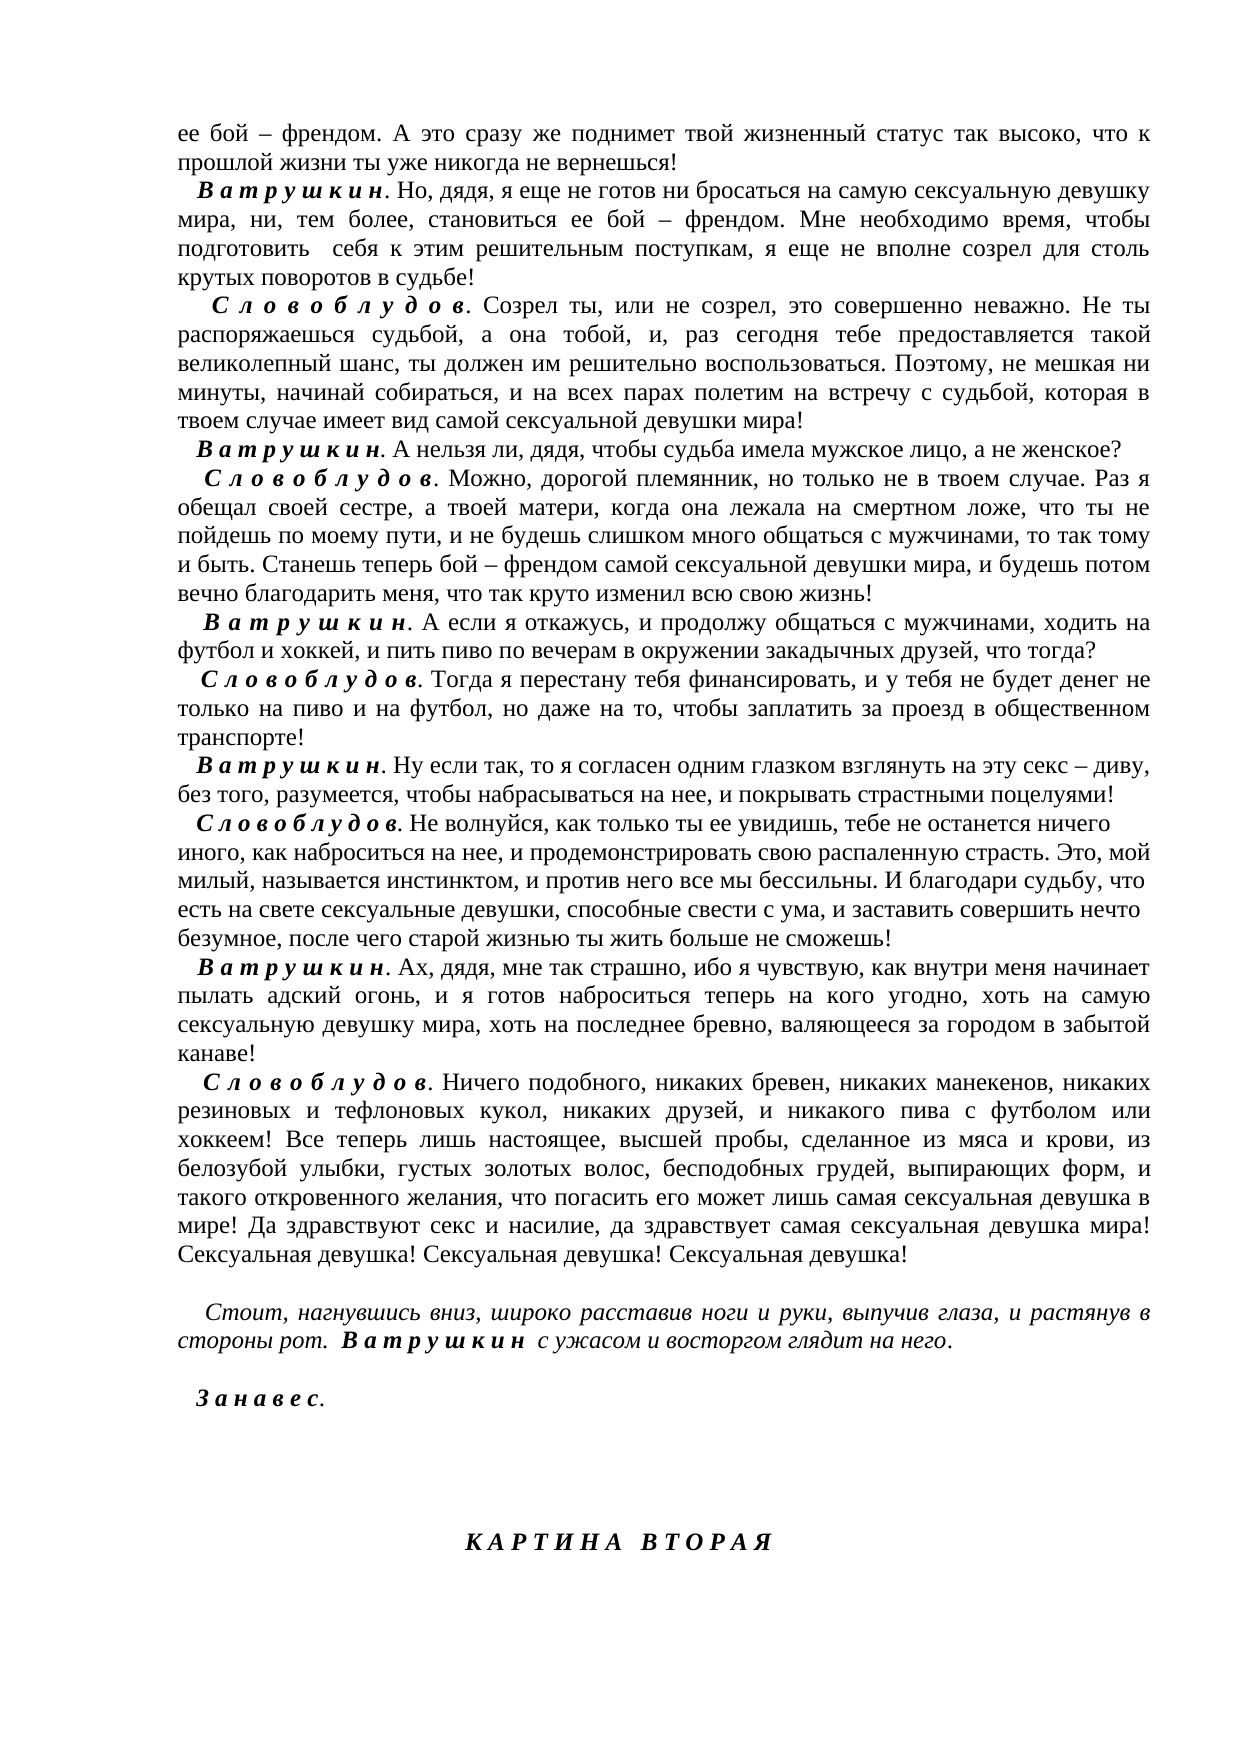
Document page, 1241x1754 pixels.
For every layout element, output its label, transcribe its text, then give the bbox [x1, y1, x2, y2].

text С л о в о б л у д о в. Не волнуйся, как только ты ее увидишь, тебе не останется ничего иного, как наброситься на нее, и продемонстрировать свою распаленную страсть. Это, мой милый, называется инстинктом, и против него все мы бессильны. И благодари судьбу, что есть на свете сексуальные девушки, способные свести с ума, и заставить совершить нечто безумное, после чего старой жизнью ты жить больше не сможешь! [177, 808, 1152, 952]
text В а т р у ш к и н. А если я откажусь, и продолжу общаться с мужчинами, ходить на футбол и хоккей, и пить пиво по вечерам в окружении закадычных друзей, что тогда? [177, 607, 1152, 664]
text В а т р у ш к и н. Ну если так, то я согласен одним глазком взглянуть на эту секс – диву, без того, разумеется, чтобы набрасываться на нее, и покрывать страстными поцелуями! [177, 751, 1152, 808]
text С л о в о б л у д о в. Можно, дорогой племянник, но только не в твоем случае. Раз я обещал своей сестре, а твоей матери, когда она лежала на смертном ложе, что ты не пойдешь по моему пути, и не будешь слишком много общаться с мужчинами, то так тому и быть. Станешь теперь бой – френдом самой сексуальной девушки мира, и будешь потом вечно благодарить меня, что так круто изменил всю свою жизнь! [177, 463, 1152, 607]
text В а т р у ш к и н. Но, дядя, я еще не готов ни бросаться на самую сексуальную девушку мира, ни, тем более, становиться ее бой – френдом. Мне необходимо время, чтобы подготовить себя к этим решительным поступкам, я еще не вполне созрел для столь крутых поворотов в судьбе! [177, 176, 1152, 291]
text З а н а в е с. [177, 1383, 1152, 1412]
text Стоит, нагнувшись вниз, широко расставив ноги и руки, выпучив глаза, и растянув в стороны рот. В а т р у ш к и н с ужасом и восторгом глядит на него. [177, 1297, 1152, 1354]
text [177, 118, 1152, 176]
text В а т р у ш к и н. А нельзя ли, дядя, чтобы судьба имела мужское лицо, а не женское? [177, 434, 1152, 463]
text С л о в о б л у д о в. Тогда я перестану тебя финансировать, и у тебя не будет денег не только на пиво и на футбол, но даже на то, чтобы заплатить за проезд в общественном транспорте! [177, 664, 1152, 751]
text К А Р Т И Н А В Т О Р А Я [177, 1527, 1152, 1556]
text С л о в о б л у д о в. Ничего подобного, никаких бревен, никаких манекенов, никаких резиновых и тефлоновых кукол, никаких друзей, и никакого пива с футболом или хоккеем! Все теперь лишь настоящее, высшей пробы, сделанное из мяса и крови, из белозубой улыбки, густых золотых волос, бесподобных грудей, выпирающих форм, и такого откровенного желания, что погасить его может лишь самая сексуальная девушка в мире! Да здравствуют секс и насилие, да здравствует самая сексуальная девушка мира! Сексуальная девушка! Сексуальная девушка! Сексуальная девушка! [177, 1067, 1152, 1268]
text В а т р у ш к и н. Ах, дядя, мне так страшно, ибо я чувствую, как внутри меня начинает пылать адский огонь, и я готов наброситься теперь на кого угодно, хоть на самую сексуальную девушку мира, хоть на последнее бревно, валяющееся за городом в забытой канаве! [177, 952, 1152, 1067]
text С л о в о б л у д о в. Созрел ты, или не созрел, это совершенно неважно. Не ты распоряжаешься судьбой, а она тобой, и, раз сегодня тебе предоставляется такой великолепный шанс, ты должен им решительно воспользоваться. Поэтому, не мешкая ни минуты, начинай собираться, и на всех парах полетим на встречу с судьбой, которая в твоем случае имеет вид самой сексуальной девушки мира! [177, 291, 1152, 434]
